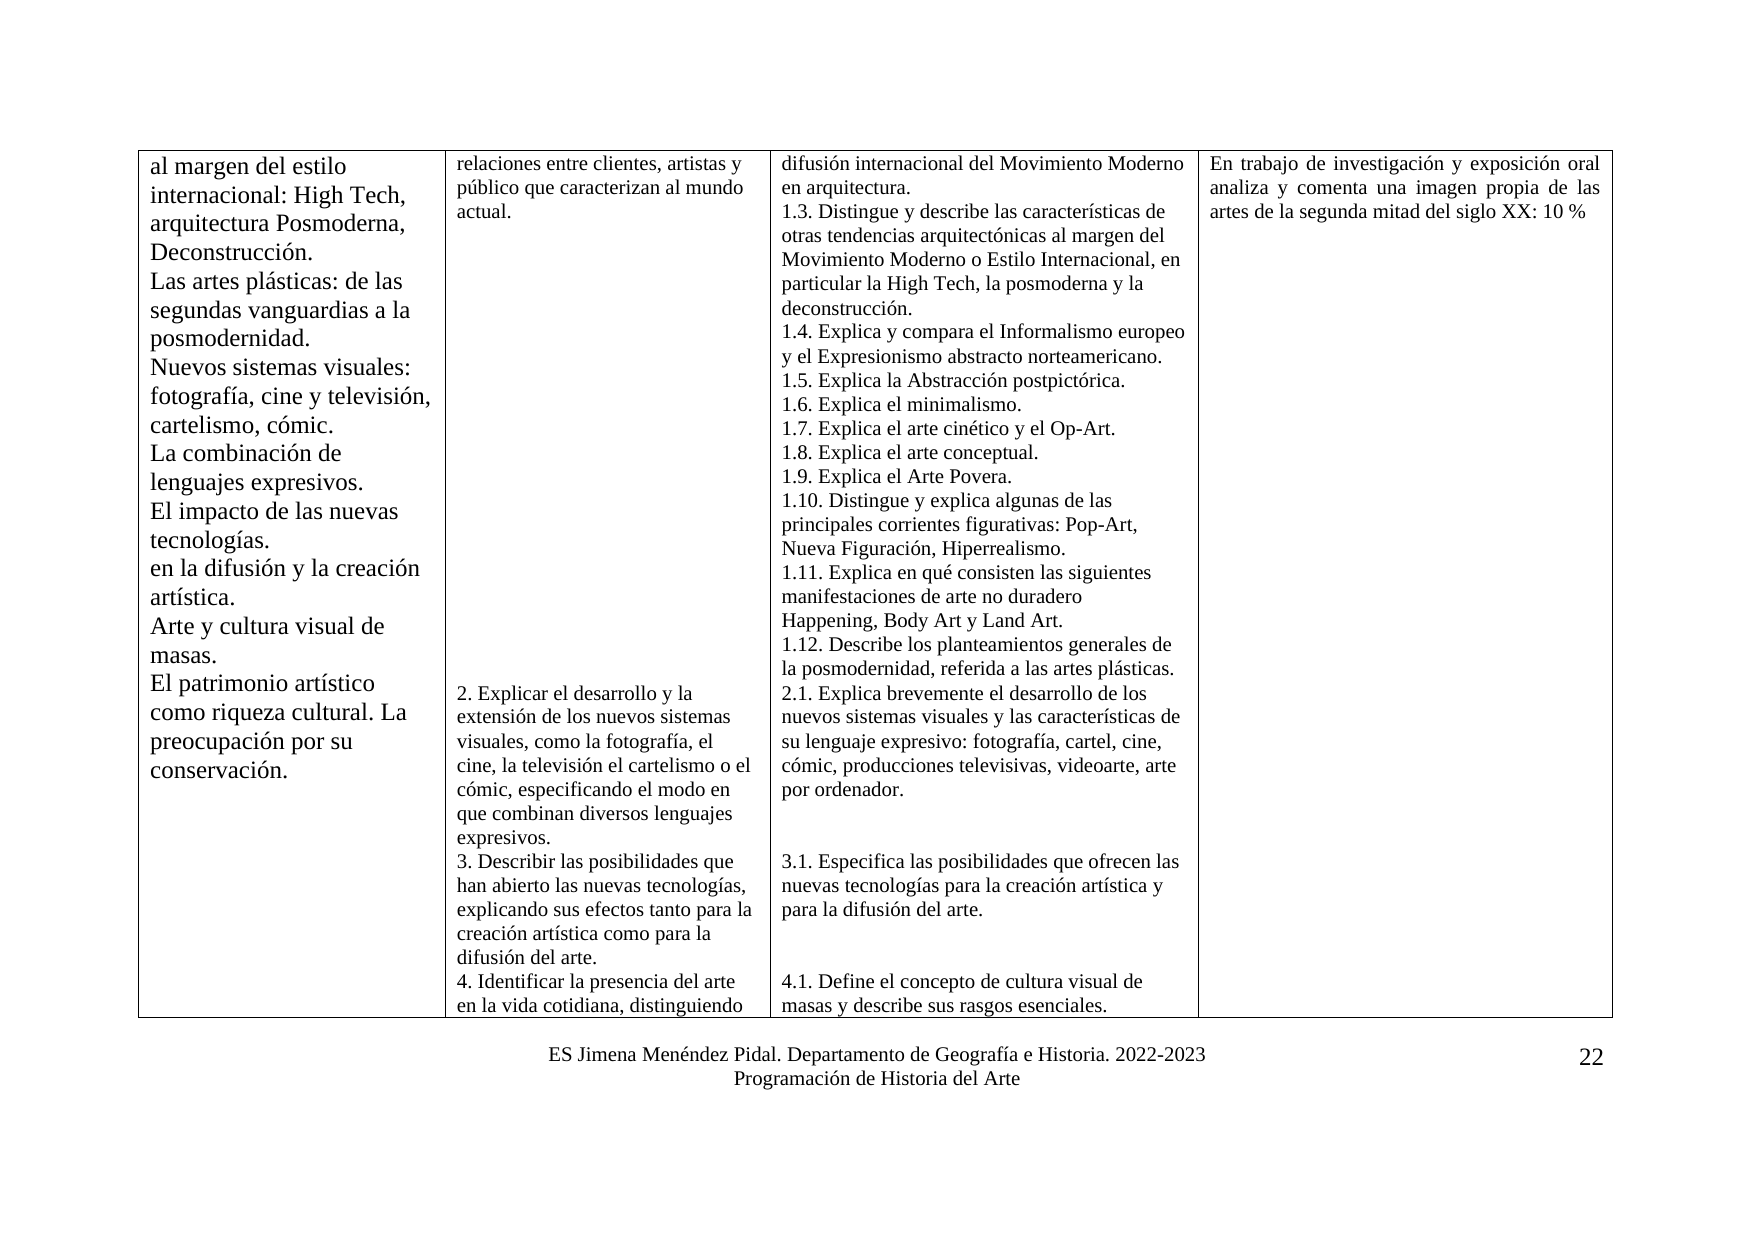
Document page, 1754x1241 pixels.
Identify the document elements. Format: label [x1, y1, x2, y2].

table_cell [771, 151, 1198, 1017]
table_cell [139, 151, 445, 1017]
table_cell [1199, 151, 1612, 1017]
table_cell [446, 151, 770, 1017]
